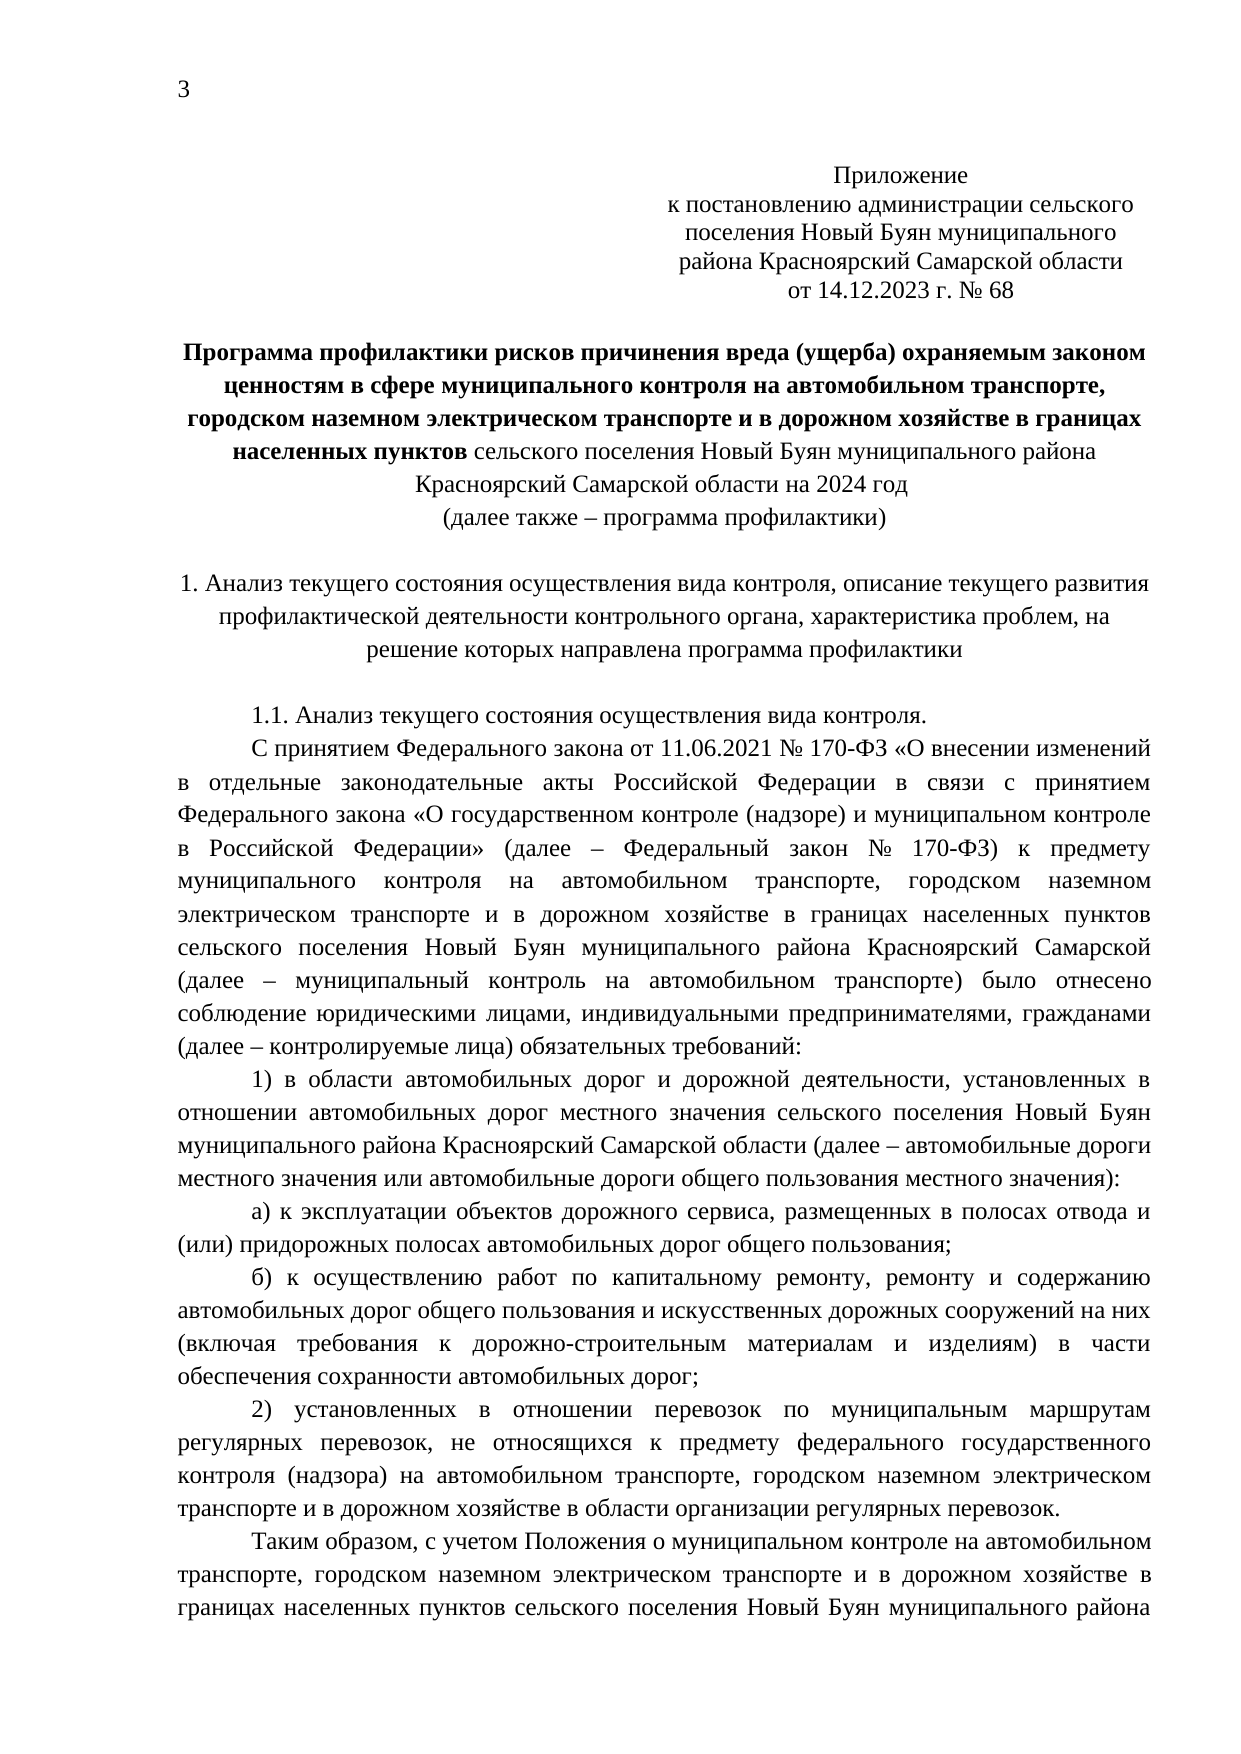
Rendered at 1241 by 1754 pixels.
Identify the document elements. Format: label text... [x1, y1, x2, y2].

text С принятием Федерального закона от 11.06.2021 № 170-ФЗ «О внесении изменений в отдельные законодательные акты Российской Федерации в связи с принятием Федерального закона «О государственном контроле (надзоре) и муниципальном контроле в Российской Федерации» (далее – Федеральный закон № 170-ФЗ) к предмету муниципального контроля на автомобильном транспорте, городском наземном электрическом транспорте и в дорожном хозяйстве в границах населенных пунктов сельского поселения Новый Буян муниципального района Красноярский Самарской (далее – муниципальный контроль на автомобильном транспорте) было отнесено соблюдение юридическими лицами, индивидуальными предпринимателями, гражданами (далее – контролируемые лица) обязательных требований: [177, 861, 1152, 1059]
text 1) в области автомобильных дорог и дорожной деятельности, установленных в отношении автомобильных дорог местного значения сельского поселения Новый Буян муниципального района Красноярский Самарской области (далее – автомобильные дороги местного значения или автомобильные дороги общего пользования местного значения): [177, 1064, 1152, 1192]
text Программа профилактики рисков причинения вреда (ущерба) охраняемым законом ценностям в сфере муниципального контроля на автомобильном транспорте, городском наземном электрическом транспорте и в дорожном хозяйстве в границах населенных пунктов сельского поселения Новый Буян муниципального района Красноярский Самарской области на 2024 год (далее также – программа профилактики) [177, 337, 1152, 531]
text от 14.12.2023 г. № 68 [650, 275, 1152, 304]
text к постановлению администрации сельского поселения Новый Буян муниципального района Красноярский Самарской области [650, 189, 1152, 275]
text 1.1. Анализ текущего состояния осуществления вида контроля. [177, 701, 1152, 729]
text б) к осуществлению работ по капитальному ремонту, ремонту и содержанию автомобильных дорог общего пользования и искусственных дорожных сооружений на них (включая требования к дорожно-строительным материалам и изделиям) в части обеспечения сохранности автомобильных дорог; [177, 1262, 1152, 1390]
text 2) установленных в отношении перевозок по муниципальным маршрутам регулярных перевозок, не относящихся к предмету федерального государственного контроля (надзора) на автомобильном транспорте, городском наземном электрическом транспорте и в дорожном хозяйстве в области организации регулярных перевозок. [177, 1394, 1152, 1522]
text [177, 1526, 1152, 1621]
text 1. Анализ текущего состояния осуществления вида контроля, описание текущего развития профилактической деятельности контрольного органа, характеристика проблем, на решение которых направлена программа профилактики [177, 568, 1152, 663]
text а) к эксплуатации объектов дорожного сервиса, размещенных в полосах отвода и (или) придорожных полосах автомобильных дорог общего пользования; [177, 1196, 1152, 1258]
text Приложение [650, 160, 1152, 189]
